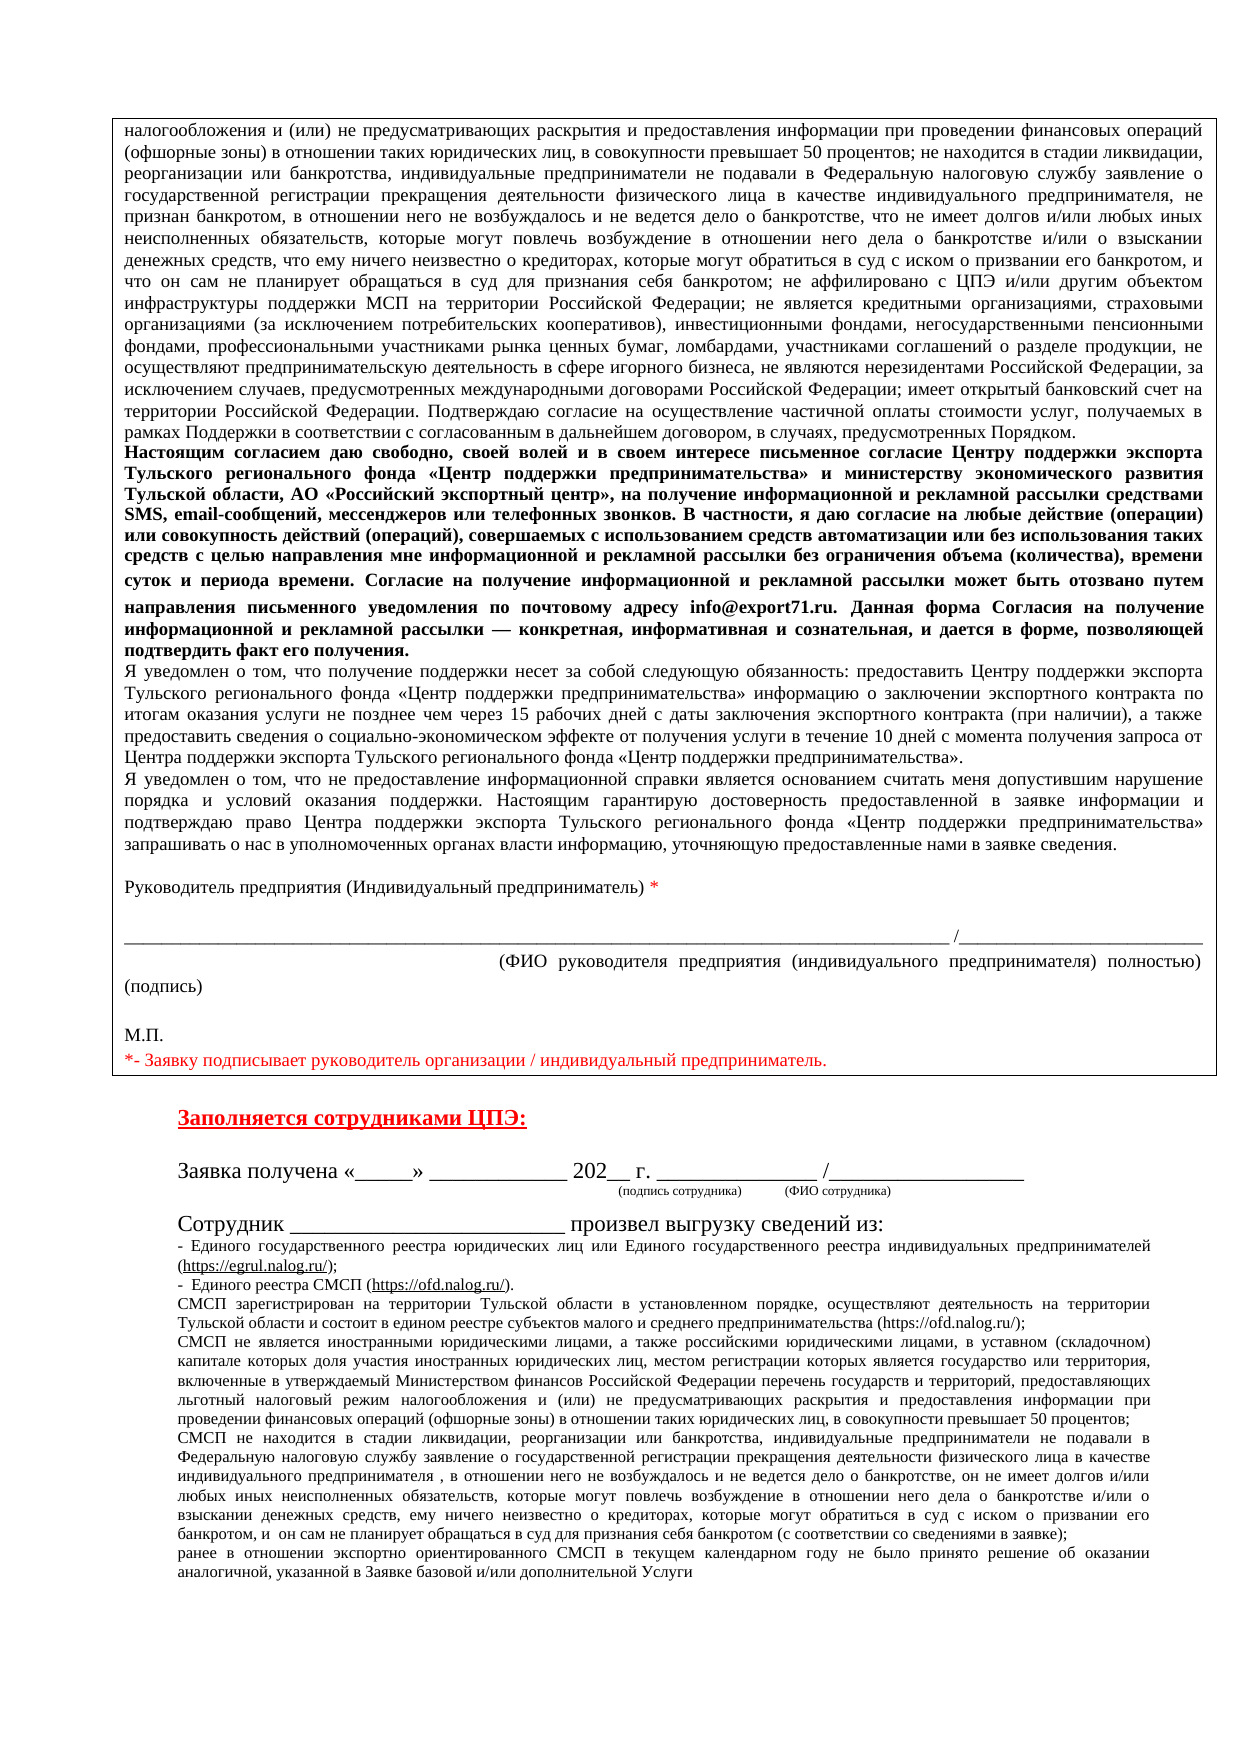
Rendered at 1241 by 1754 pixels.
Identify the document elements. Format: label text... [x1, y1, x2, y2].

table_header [113, 119, 1216, 1074]
text Сотрудник ________________________ произвел выгрузку сведений из: [177, 1210, 1152, 1236]
text СМСП не является иностранными юридическими лицами, а также российскими юридическими лицами, в уставном (складочном) капитале которых доля участия иностранных юридических лиц, местом регистрации которых является государство или территория, включенные в утверждаемый Министерством финансов Российской Федерации перечень государств и территорий, предоставляющих льготный налоговый режим налогообложения и (или) не предусматривающих раскрытия и предоставления информации при проведении финансовых операций (офшорные зоны) в отношении таких юридических лиц, в совокупности превышает 50 процентов; [177, 1332, 1152, 1428]
text СМСП не находится в стадии ликвидации, реорганизации или банкротства, индивидуальные предприниматели не подавали в Федеральную налоговую службу заявление о государственной регистрации прекращения деятельности физического лица в качестве индивидуального предпринимателя , в отношении него не возбуждалось и не ведется дело о банкротстве, он не имеет долгов и/или любых иных неисполненных обязательств, которые могут повлечь возбуждение в отношении него дела о банкротстве и/или о взыскании денежных средств, ему ничего неизвестно о кредиторах, которые могут обратиться в суд с иском о призвании его банкротом, и он сам не планирует обращаться в суд для признания себя банкротом (с соответствии со сведениями в заявке); [177, 1428, 1152, 1543]
text ранее в отношении экспортно ориентированного СМСП в текущем календарном году не было принято решение об оказании аналогичной, указанной в Заявке базовой и/или дополнительной Услуги [177, 1543, 1152, 1581]
text Заявка получена «_____» ____________ 202__ г. ______________ /_________________ [177, 1157, 1152, 1183]
text (подпись сотрудника) (ФИО сотрудника) [177, 1183, 1152, 1210]
text СМСП зарегистрирован на территории Тульской области в установленном порядке, осуществляют деятельность на территории Тульской области и состоит в едином реестре субъектов малого и среднего предпринимательства (https://ofd.nalog.ru/); [177, 1294, 1152, 1332]
text - Единого государственного реестра юридических лиц или Единого государственного реестра индивидуальных предпринимателей (https://egrul.nalog.ru/); [177, 1236, 1152, 1274]
text - Единого реестра СМСП (https://ofd.nalog.ru/). [177, 1274, 1152, 1294]
text Заполняется сотрудниками ЦПЭ: [177, 1104, 1152, 1131]
